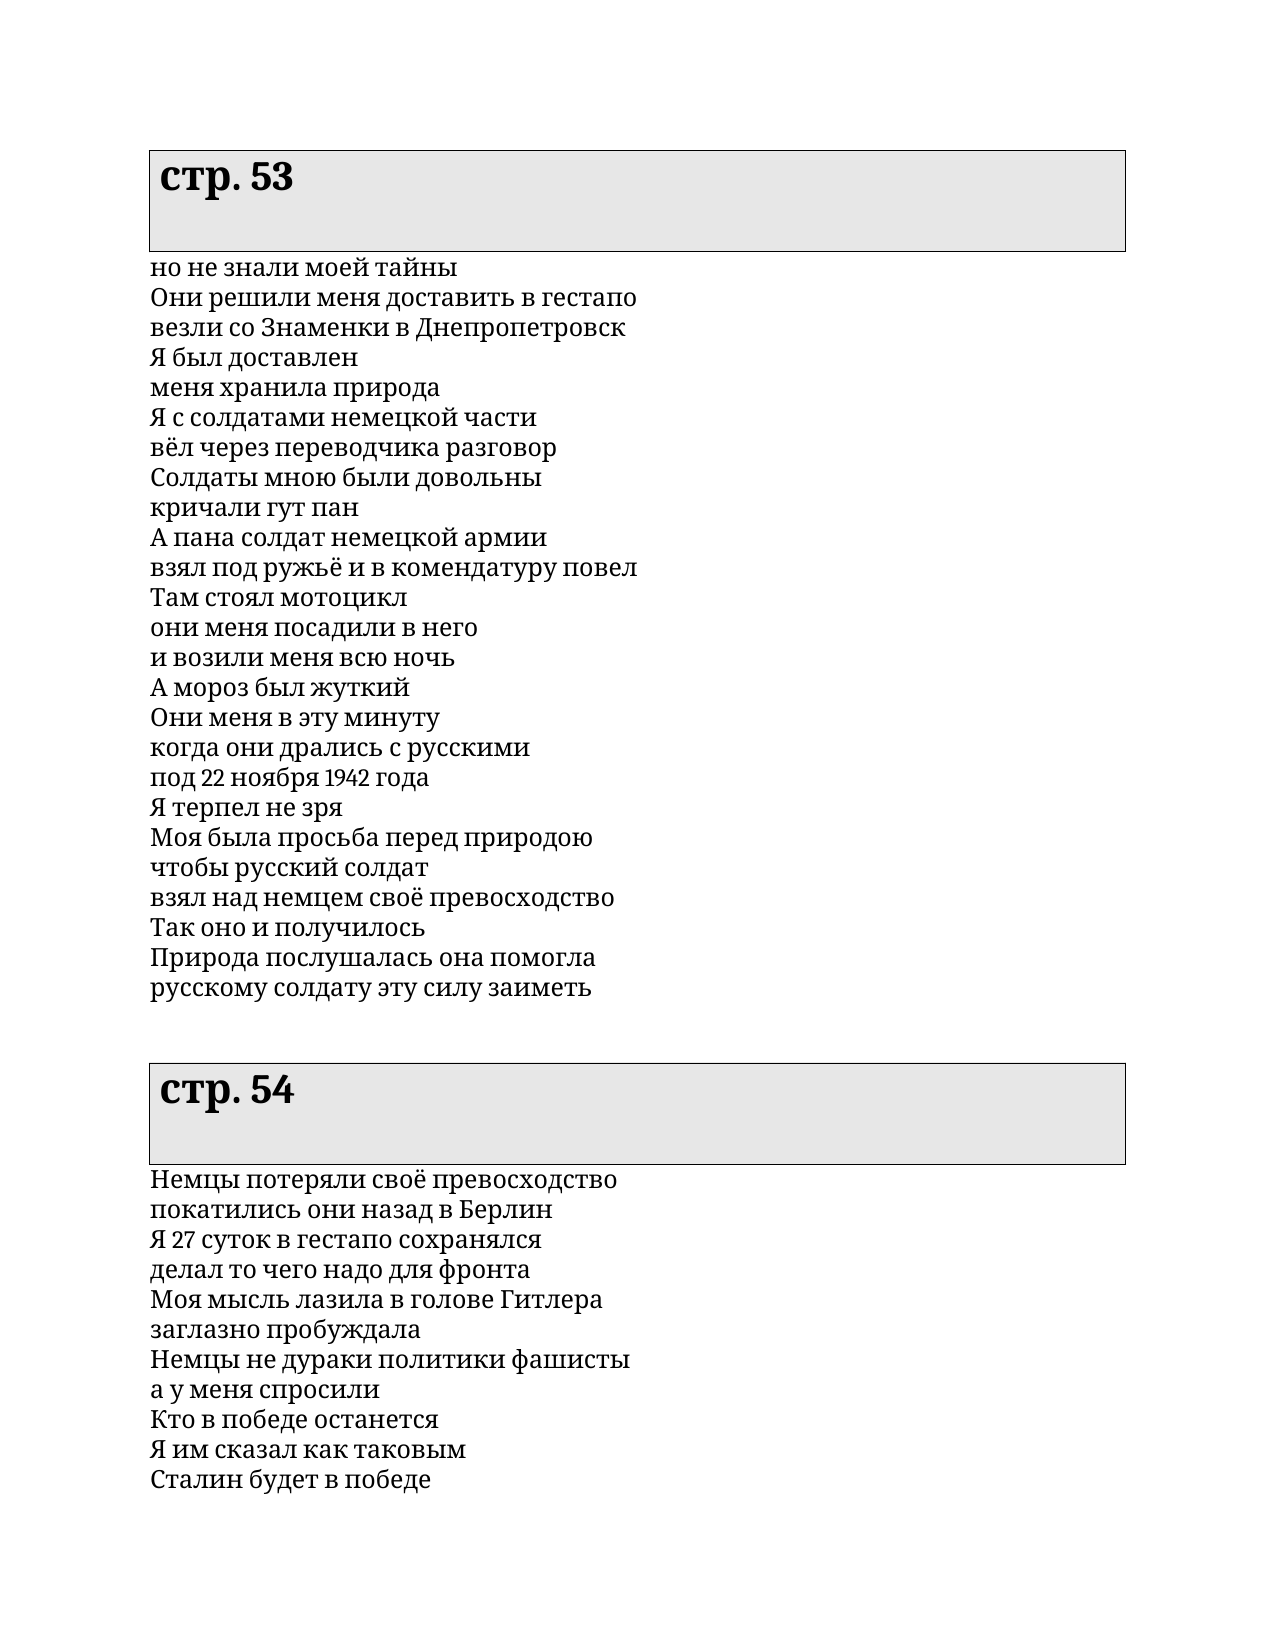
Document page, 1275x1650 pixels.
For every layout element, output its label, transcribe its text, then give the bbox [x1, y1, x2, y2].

text покатились они назад в Берлин [150, 1195, 1125, 1225]
text Немцы не дураки политики фашисты [150, 1345, 1125, 1375]
text и возили меня всю ночь [150, 642, 1125, 672]
text а у меня спросили [150, 1375, 1125, 1405]
text меня хранила природа [150, 372, 1125, 402]
text Они меня в эту минуту [150, 702, 1125, 732]
text Я 27 суток в гестапо сохранялся [150, 1225, 1125, 1255]
text заглазно пробуждала [150, 1315, 1125, 1345]
text Так оно и получилось [150, 912, 1125, 942]
text Они решили меня доставить в гестапо [150, 282, 1125, 312]
text Сталин будет в победе [150, 1465, 1125, 1495]
text Я с солдатами немецкой части [150, 402, 1125, 432]
text чтобы русский солдат [150, 852, 1125, 882]
text Моя мысль лазила в голове Гитлера [150, 1285, 1125, 1315]
text Моя была просьба перед природою [150, 822, 1125, 852]
text везли со Знаменки в Днепропетровск [150, 312, 1125, 342]
text вёл через переводчика разговор [150, 432, 1125, 462]
text Я был доставлен [150, 342, 1125, 372]
subtitle стр. 53 [150, 151, 1125, 251]
text Я им сказал как таковым [150, 1435, 1125, 1465]
text русскому солдату эту силу заиметь [150, 972, 1125, 1002]
text Я терпел не зря [150, 792, 1125, 822]
text Солдаты мною были довольны [150, 462, 1125, 492]
text Природа послушалась она помогла [150, 942, 1125, 972]
text Немцы потеряли своё превосходство [150, 1165, 1125, 1195]
text кричали гут пан [150, 492, 1125, 522]
text А пана солдат немецкой армии [150, 522, 1125, 552]
subtitle стр. 54 [150, 1064, 1125, 1164]
text делал то чего надо для фронта [150, 1255, 1125, 1285]
text Там стоял мотоцикл [150, 582, 1125, 612]
text Кто в победе останется [150, 1405, 1125, 1435]
text взял над немцем своё превосходство [150, 882, 1125, 912]
text но не знали моей тайны [150, 252, 1125, 282]
text взял под ружьё и в комендатуру повел [150, 552, 1125, 582]
text когда они дрались с русскими [150, 732, 1125, 762]
text они меня посадили в него [150, 612, 1125, 642]
text А мороз был жуткий [150, 672, 1125, 702]
text под 22 ноября 1942 года [150, 762, 1125, 792]
